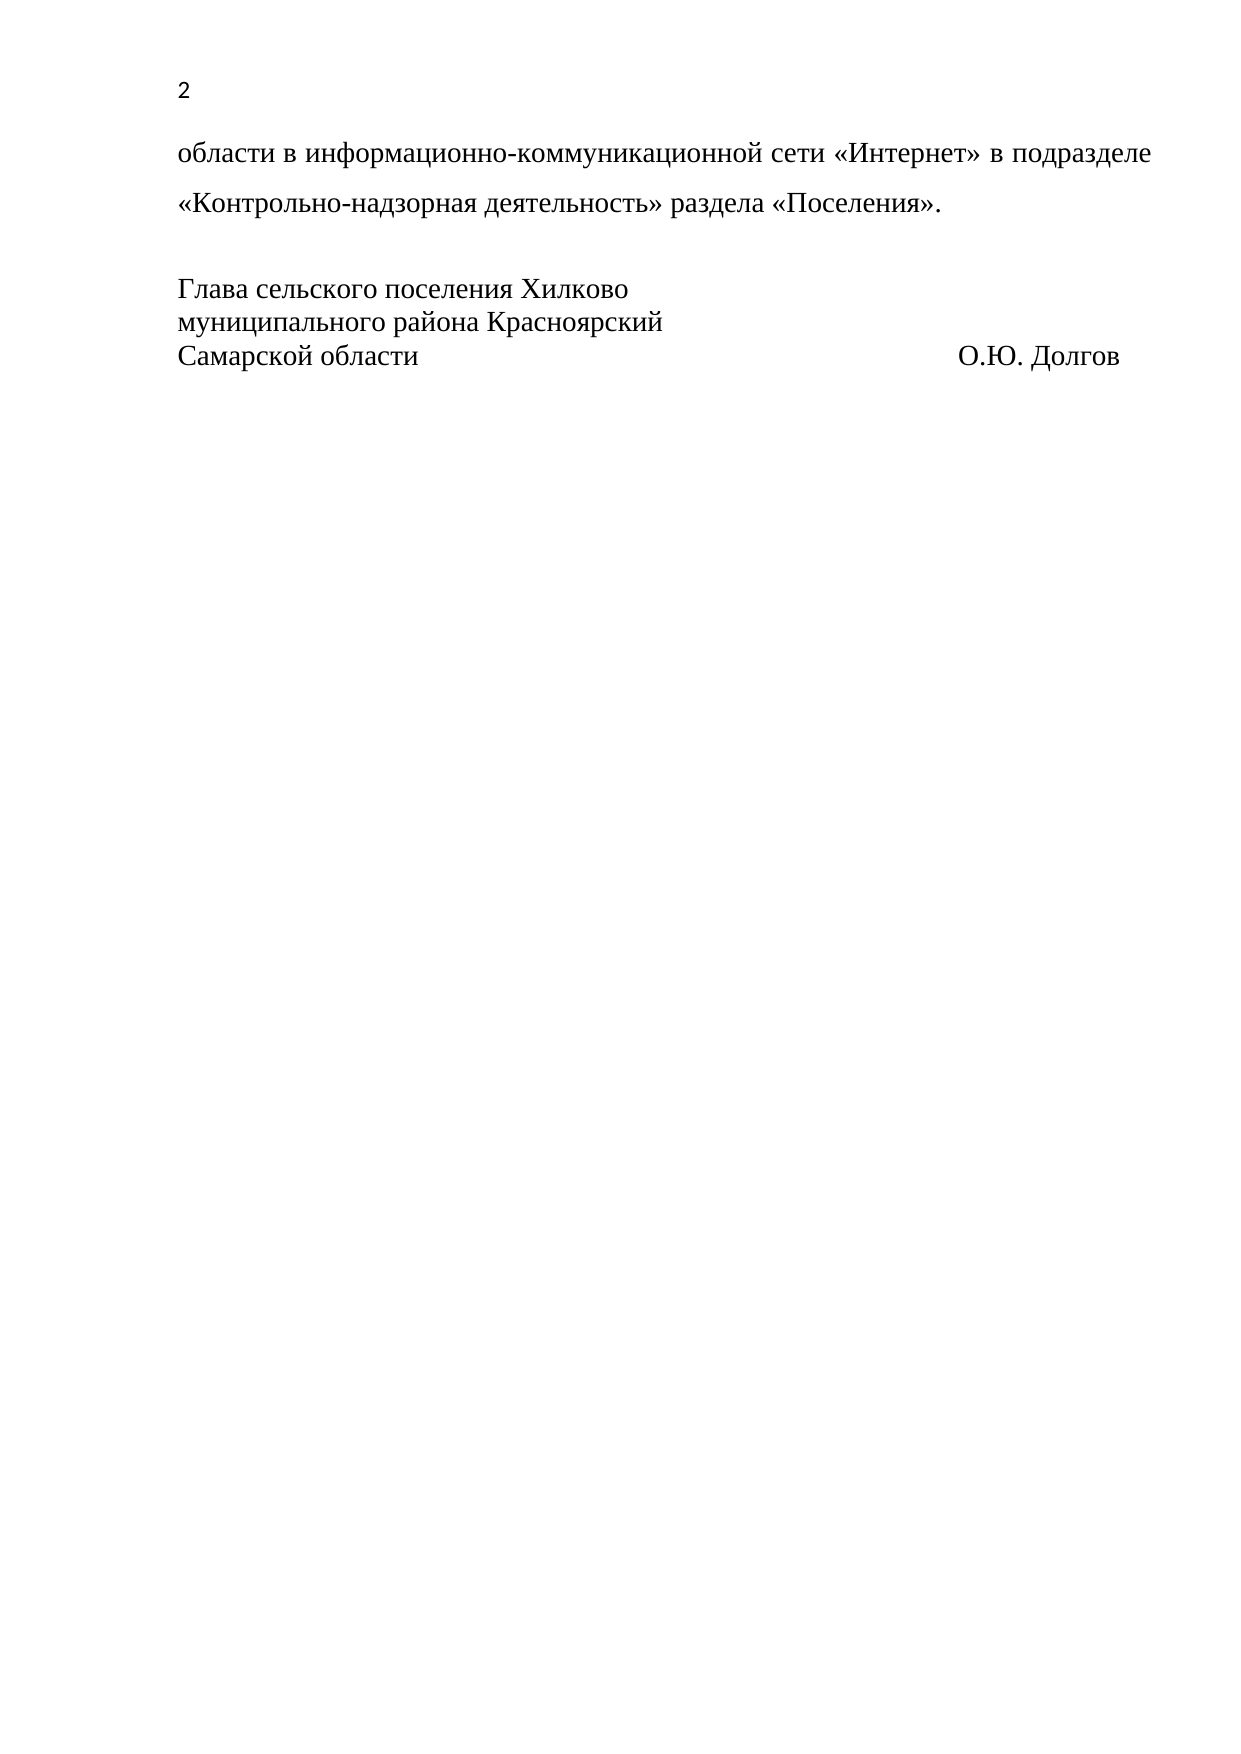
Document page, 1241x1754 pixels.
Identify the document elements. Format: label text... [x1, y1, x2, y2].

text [177, 135, 1152, 219]
text муниципального района Красноярский [177, 304, 1152, 338]
text Глава сельского поселения Хилково [177, 271, 1152, 304]
text Самарской области О.Ю. Долгов [177, 338, 1152, 372]
